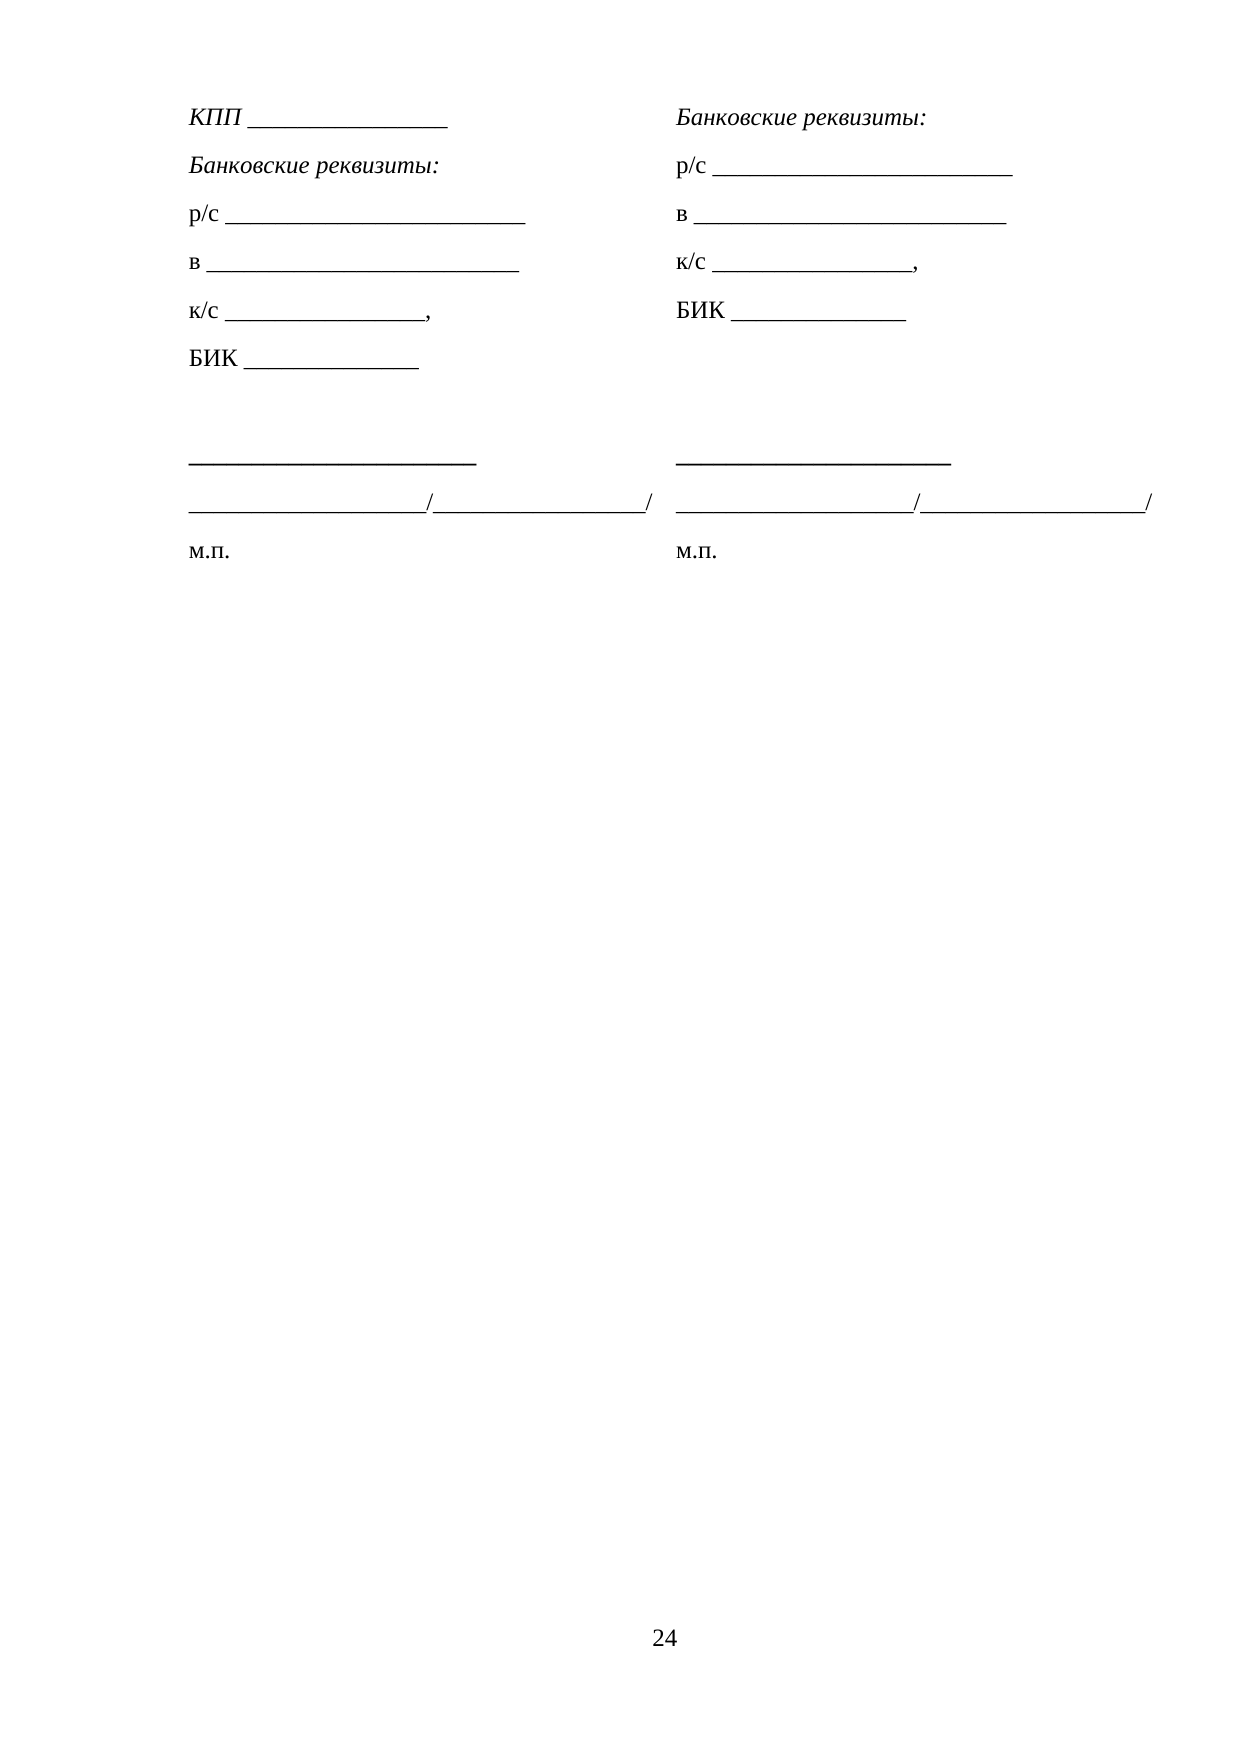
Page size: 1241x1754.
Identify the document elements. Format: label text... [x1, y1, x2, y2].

table_cell _______________________ ___________________/_________________/ м.п. [177, 391, 664, 584]
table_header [177, 102, 664, 391]
table_cell ______________________ ___________________/__________________/ м.п. [665, 391, 1189, 584]
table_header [665, 102, 1189, 391]
